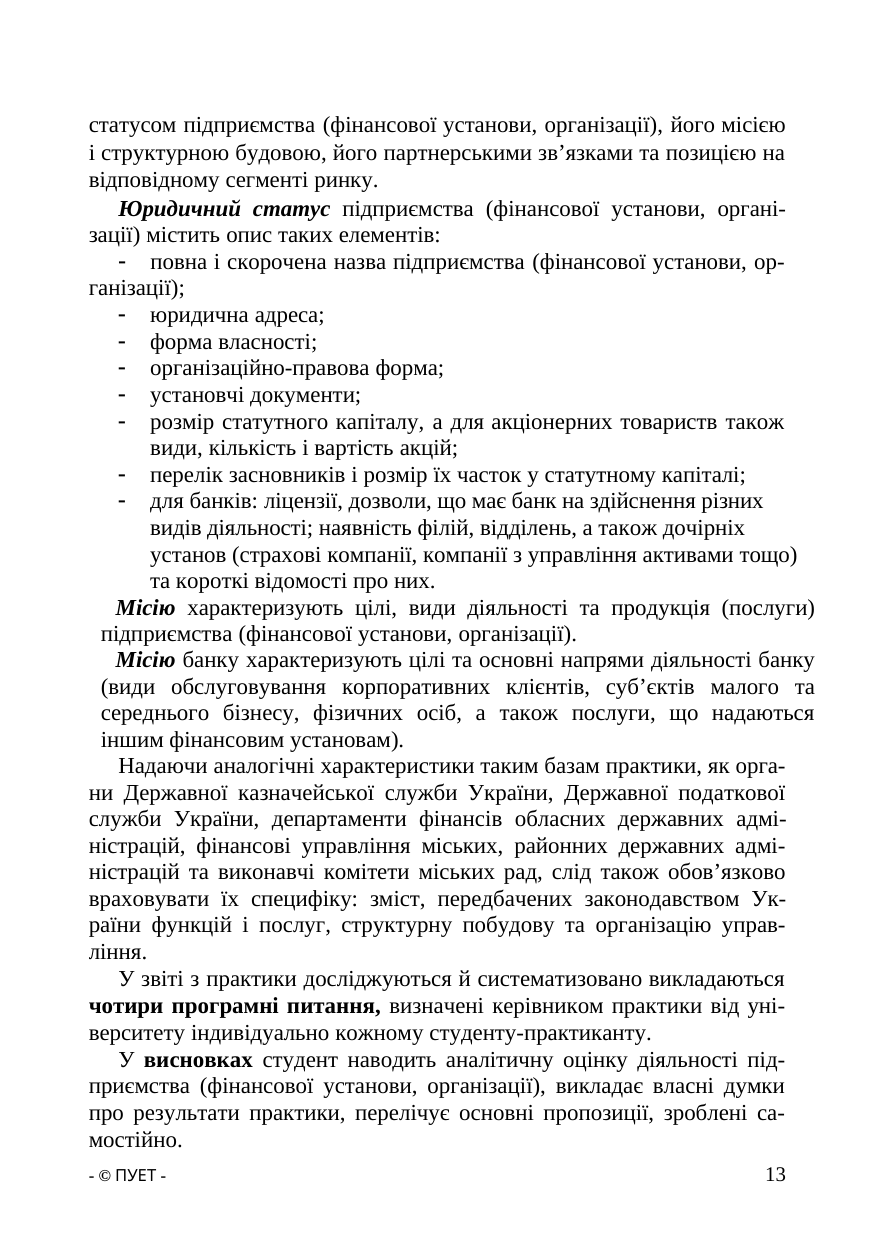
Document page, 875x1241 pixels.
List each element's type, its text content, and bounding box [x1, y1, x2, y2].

list перелік засновників і розмір їх часток у статутному капіталі; [118, 461, 816, 487]
text Місію банку характеризують цілі та основні напрями діяльності банку (види обслуговування корпоративних клієнтів, суб’єктів малого та середнього бізнесу, фізичних осіб, а також послуги, що надаються іншим фінансовим установам). [101, 647, 816, 752]
list юридична адреса; [118, 301, 816, 327]
text Місію характеризують цілі, види діяльності та продукція (послуги) підприємства (фінансової установи, організації). [101, 594, 816, 647]
text У звіті з практики досліджуються й систематизовано викладаються чотири програмні питання, визначені керівником практики від уні- верситету індивідуально кожному студенту-практиканту. [88, 965, 786, 1045]
list організаційно-правова форма; [118, 354, 816, 381]
text - © ПУЕТ - 13 [88, 1162, 816, 1186]
text Юридичний статус підприємства (фінансової установи, органі- зації) містить опис таких елементів: [88, 194, 786, 247]
list повна і скорочена назва підприємства (фінансової установи, ор- ганізації); [88, 248, 786, 301]
list розмір статутного капіталу, а для акціонерних товариств також види, кількість і вартість акцій; [118, 408, 816, 461]
text У висновках студент наводить аналітичну оцінку діяльності під- приємства (фінансової установи, організації), викладає власні думки про результати практики, перелічує основні пропозиції, зроблені са- мостійно. [88, 1046, 786, 1152]
text статусом підприємства (фінансової установи, організації), його місією і структурною будовою, його партнерськими зв’язками та позицією на відповідному сегменті ринку. [88, 111, 786, 193]
list для банків: ліцензії, дозволи, що має банк на здійснення різних видів діяльності; наявність філій, відділень, а також дочірніх установ (страхові компанії, компанії з управління активами тощо) та короткі відомості про них. [118, 488, 816, 594]
text Надаючи аналогічні характеристики таким базам практики, як орга- ни Державної казначейської служби України, Державної податкової служби України, департаменти фінансів обласних державних адмі- ністрацій, фінансові управління міських, районних державних адмі- ністрацій та виконавчі комітети міських рад, слід також обов’язково враховувати їх специфіку: зміст, передбачених законодавством Ук- раїни функцій і послуг, структурну побудову та організацію управ- ління. [88, 752, 786, 964]
list форма власності; [118, 328, 816, 354]
list установчі документи; [118, 381, 816, 408]
